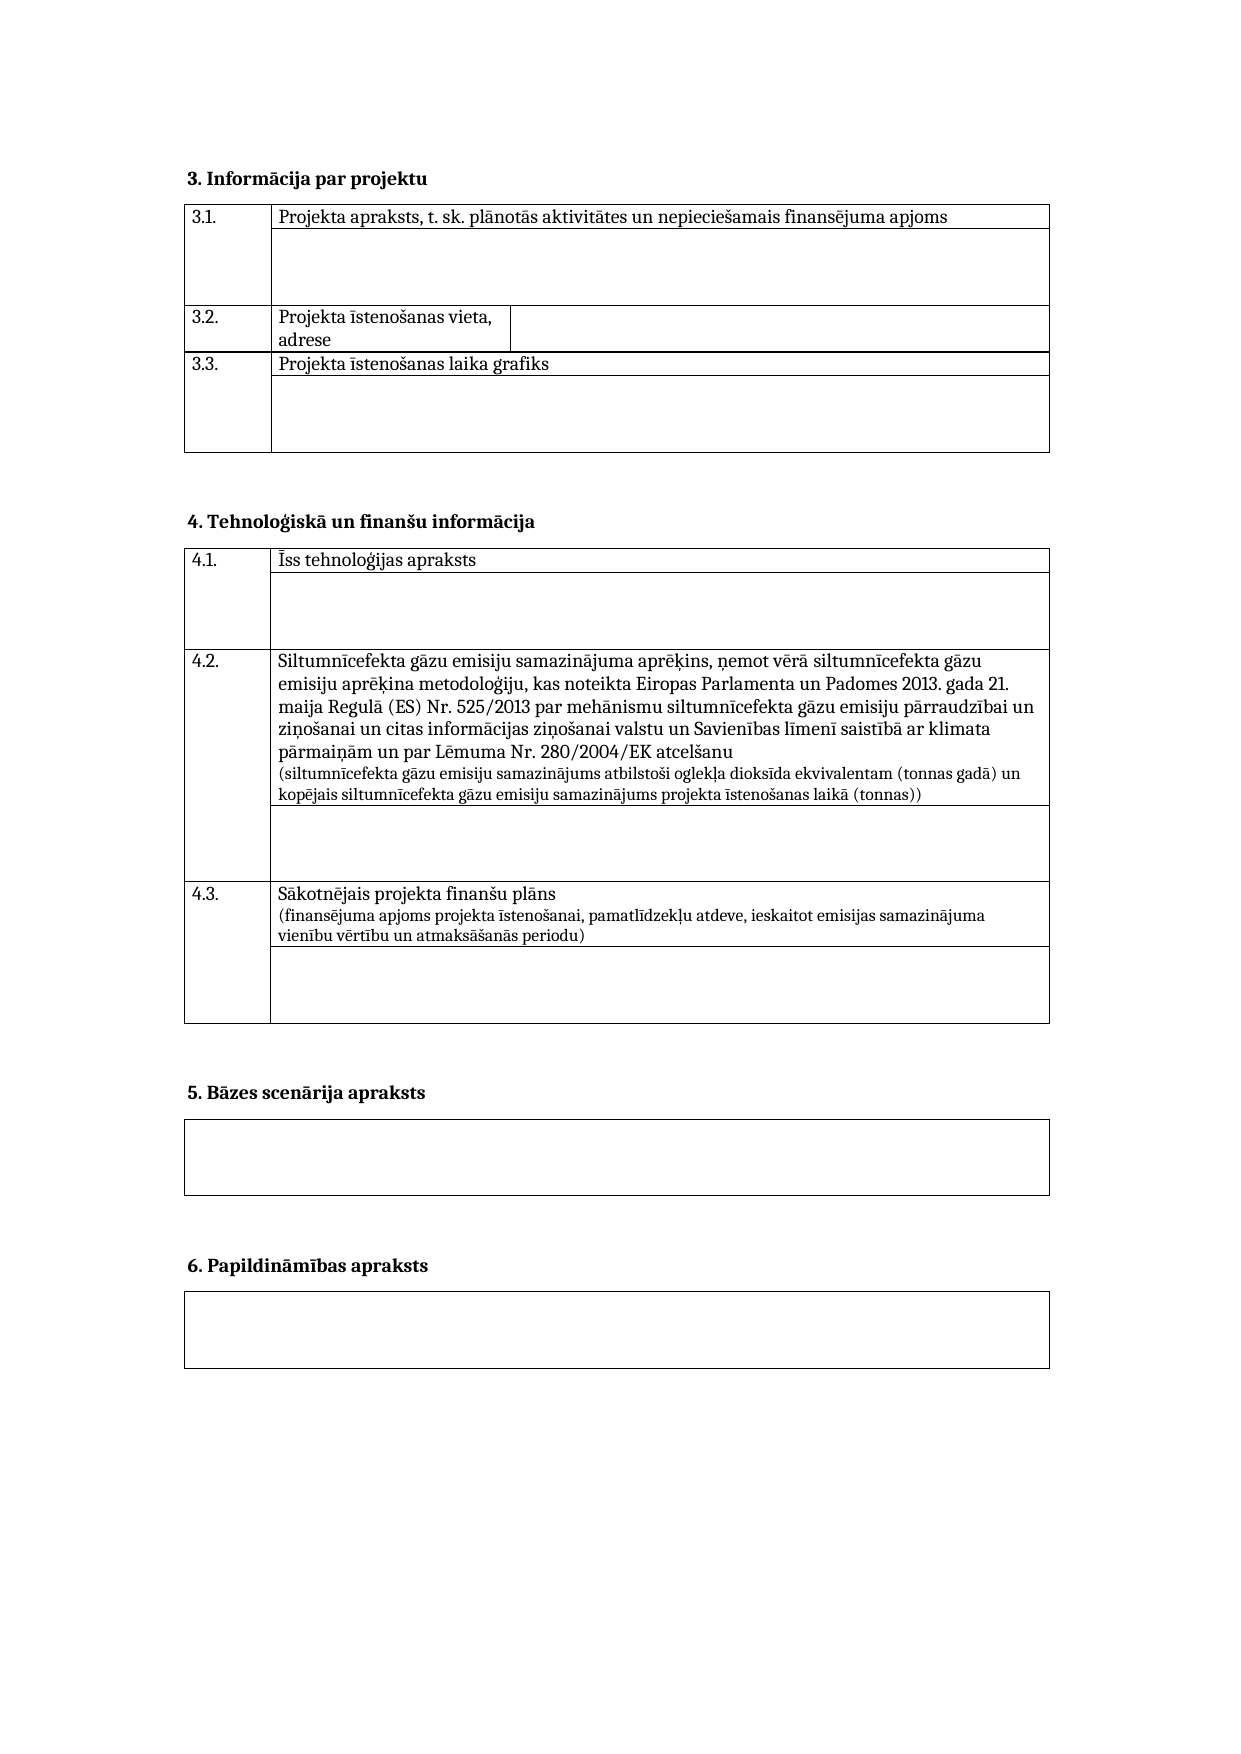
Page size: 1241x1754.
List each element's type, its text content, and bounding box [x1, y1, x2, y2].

table_header 3.1. [185, 205, 271, 305]
table_cell [271, 947, 1049, 1023]
table_header 4.1. [185, 549, 270, 648]
table_cell 4.2. [185, 650, 270, 881]
table_cell 3.2. [185, 306, 271, 351]
table_cell [511, 306, 1049, 351]
text 6. Papildināmības apraksts [187, 1251, 1053, 1278]
table_cell [271, 573, 1049, 648]
table_header [185, 1120, 1049, 1195]
text 4. Tehnoloģiskā un finanšu informācija [187, 507, 1053, 534]
table_cell Projekta īstenošanas vieta, adrese [272, 306, 510, 351]
table_cell [272, 376, 1049, 452]
text 5. Bāzes scenārija apraksts [187, 1078, 1053, 1105]
table_header [185, 1292, 1049, 1368]
table_cell 4.3. [185, 882, 270, 1023]
table_cell Sākotnējais projekta finanšu plāns (finansējuma apjoms projekta īstenošanai, pamatlīdzekļu atdeve, ieskaitot emisijas samazinājuma vienību vērtību un atmaksāšanās periodu) [271, 882, 1049, 946]
text 3. Informācija par projektu [187, 163, 1053, 191]
table_cell 3.3. [185, 353, 271, 452]
table_cell Projekta īstenošanas laika grafiks [272, 353, 1049, 375]
table_cell [271, 806, 1049, 881]
table_cell [272, 229, 1049, 305]
table_header Projekta apraksts, t. sk. plānotās aktivitātes un nepieciešamais finansējuma apjoms [272, 205, 1049, 228]
table_cell Siltumnīcefekta gāzu emisiju samazinājuma aprēķins, ņemot vērā siltumnīcefekta gāzu emisiju aprēķina metodoloģiju, kas noteikta Eiropas Parlamenta un Padomes 2013. gada 21. maija Regulā (ES) Nr. 525/2013 par mehānismu siltumnīcefekta gāzu emisiju pārraudzībai un ziņošanai un citas informācijas ziņošanai valstu un Savienības līmenī saistībā ar klimata pārmaiņām un par Lēmuma Nr. 280/2004/EK atcelšanu (siltumnīcefekta gāzu emisiju samazinājums atbilstoši oglekļa dioksīda ekvivalentam (tonnas gadā) un kopējais siltumnīcefekta gāzu emisiju samazinājums projekta īstenošanas laikā (tonnas)) [271, 650, 1049, 804]
table_header Īss tehnoloģijas apraksts [271, 549, 1049, 572]
